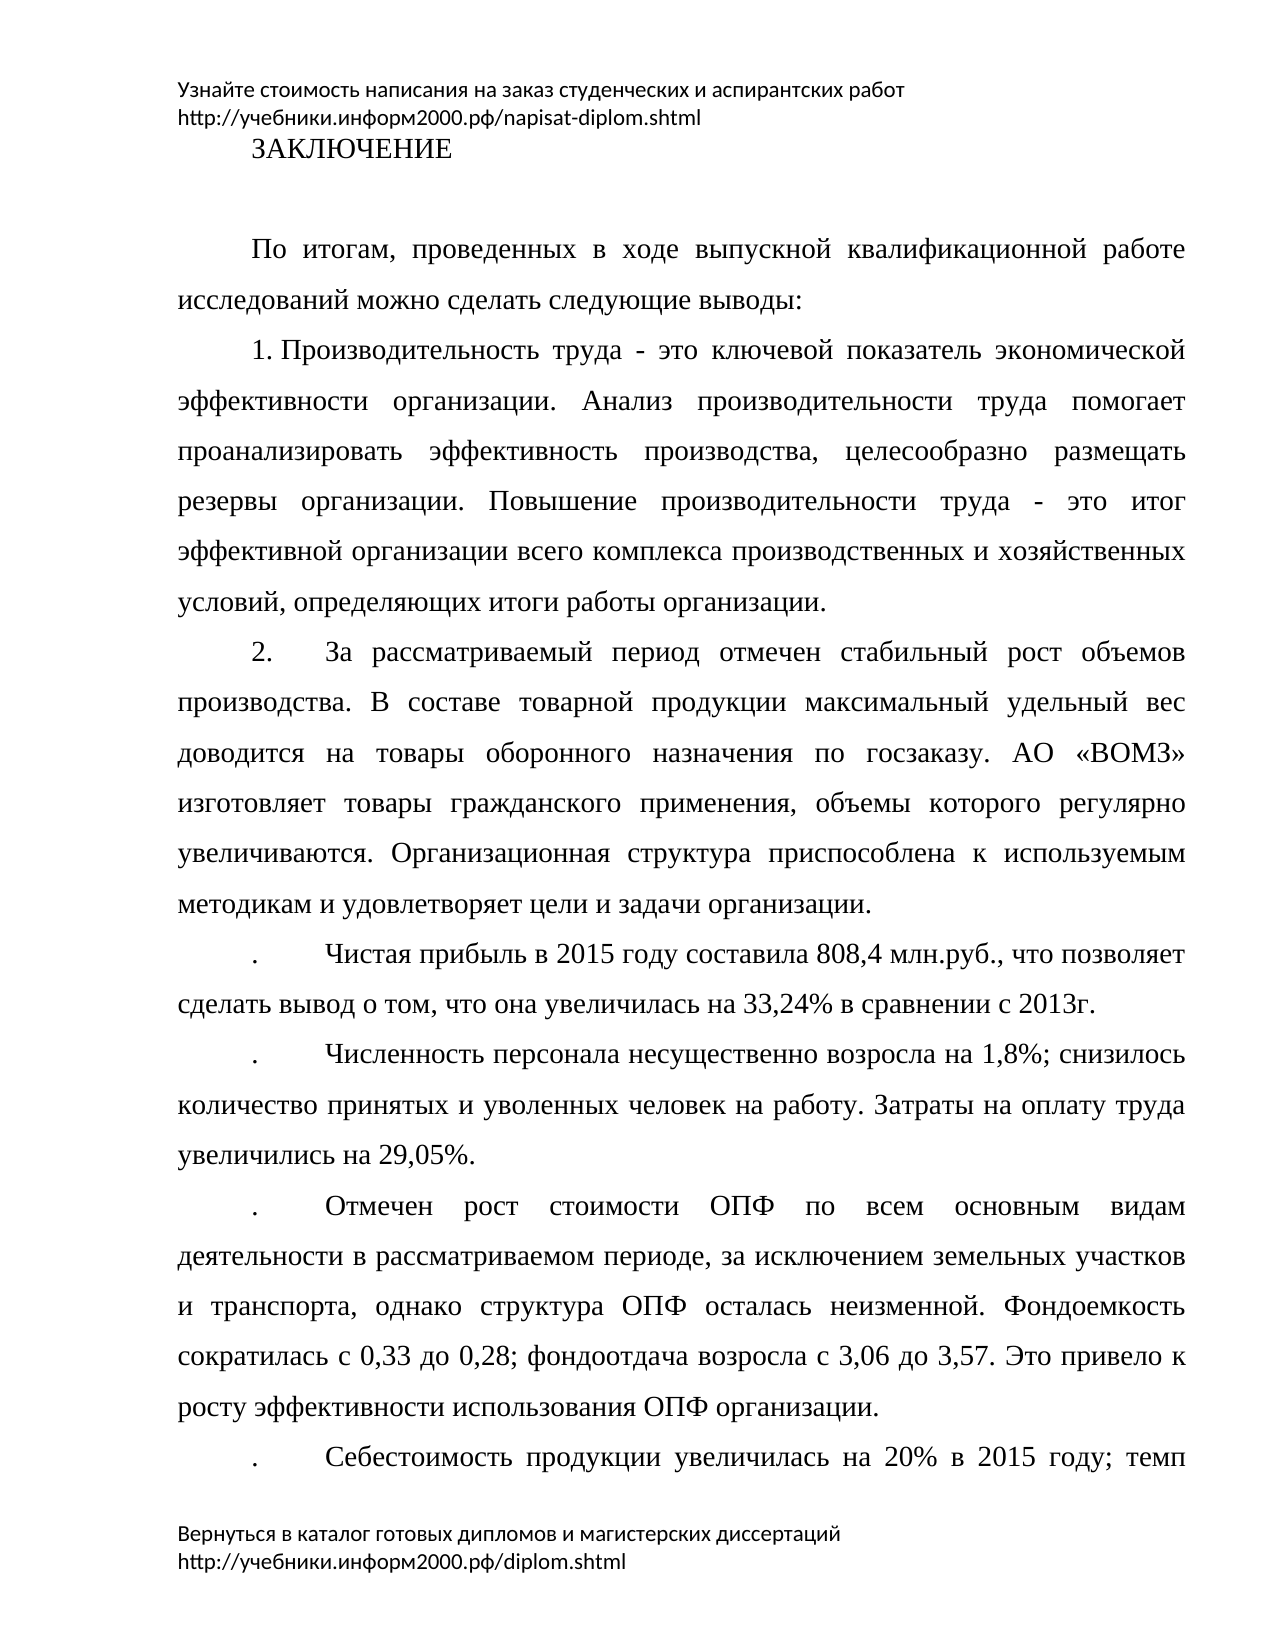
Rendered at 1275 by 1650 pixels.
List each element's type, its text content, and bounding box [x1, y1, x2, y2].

text 2. За рассматриваемый период отмечен стабильный рост объемов производства. В составе товарной продукции максимальный удельный вес доводится на товары оборонного назначения по госзаказу. АО «ВОМЗ» изготовляет товары гражданского применения, объемы которого регулярно увеличиваются. Организационная структура приспособлена к используемым методикам и удовлетворяет цели и задачи организации. [177, 634, 1186, 919]
text . Чистая прибыль в 2015 году составила 808,4 млн.руб., что позволяет сделать вывод о том, что она увеличилась на 33,24% в сравнении с 2013г. [177, 936, 1186, 1020]
text 1. Производительность труда - это ключевой показатель экономической эффективности организации. Анализ производительности труда помогает проанализировать эффективность производства, целесообразно размещать резервы организации. Повышение производительности труда - это итог эффективной организации всего комплекса производственных и хозяйственных условий, определяющих итоги работы организации. [177, 332, 1186, 617]
text . Численность персонала несущественно возросла на 1,8%; снизилось количество принятых и уволенных человек на работу. Затраты на оплату труда увеличились на 29,05%. [177, 1037, 1186, 1171]
text . Отмечен рост стоимости ОПФ по всем основным видам деятельности в рассматриваемом периоде, за исключением земельных участков и транспорта, однако структура ОПФ осталась неизменной. Фондоемкость сократилась с 0,33 до 0,28; фондоотдача возросла с 3,06 до 3,57. Это привело к росту эффективности использования ОПФ организации. [177, 1188, 1186, 1422]
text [177, 1439, 1186, 1473]
text ЗАКЛЮЧЕНИЕ [177, 131, 1186, 164]
text По итогам, проведенных в ходе выпускной квалификационной работе исследований можно сделать следующие выводы: [177, 232, 1186, 316]
